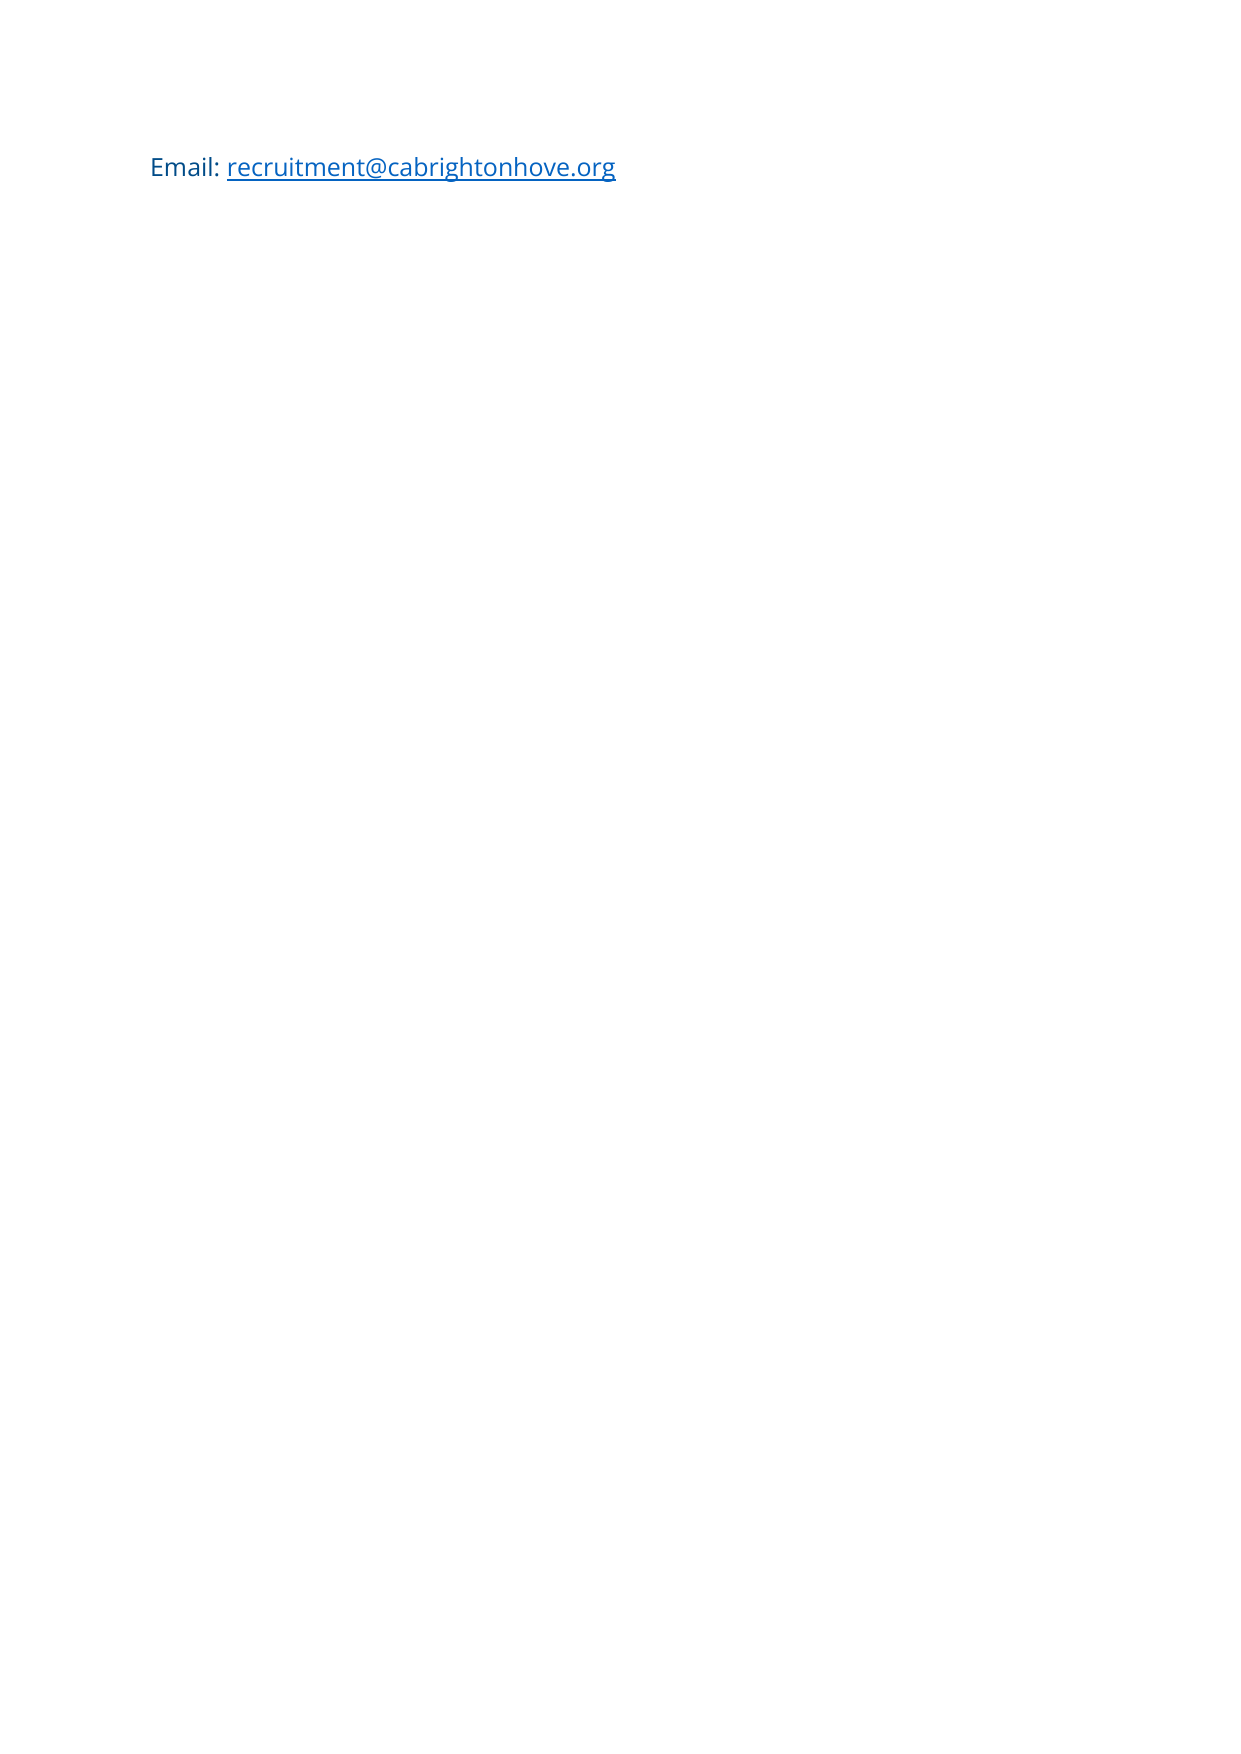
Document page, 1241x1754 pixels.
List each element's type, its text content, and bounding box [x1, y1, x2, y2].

text Email: recruitment@cabrightonhove.org [150, 150, 1090, 184]
